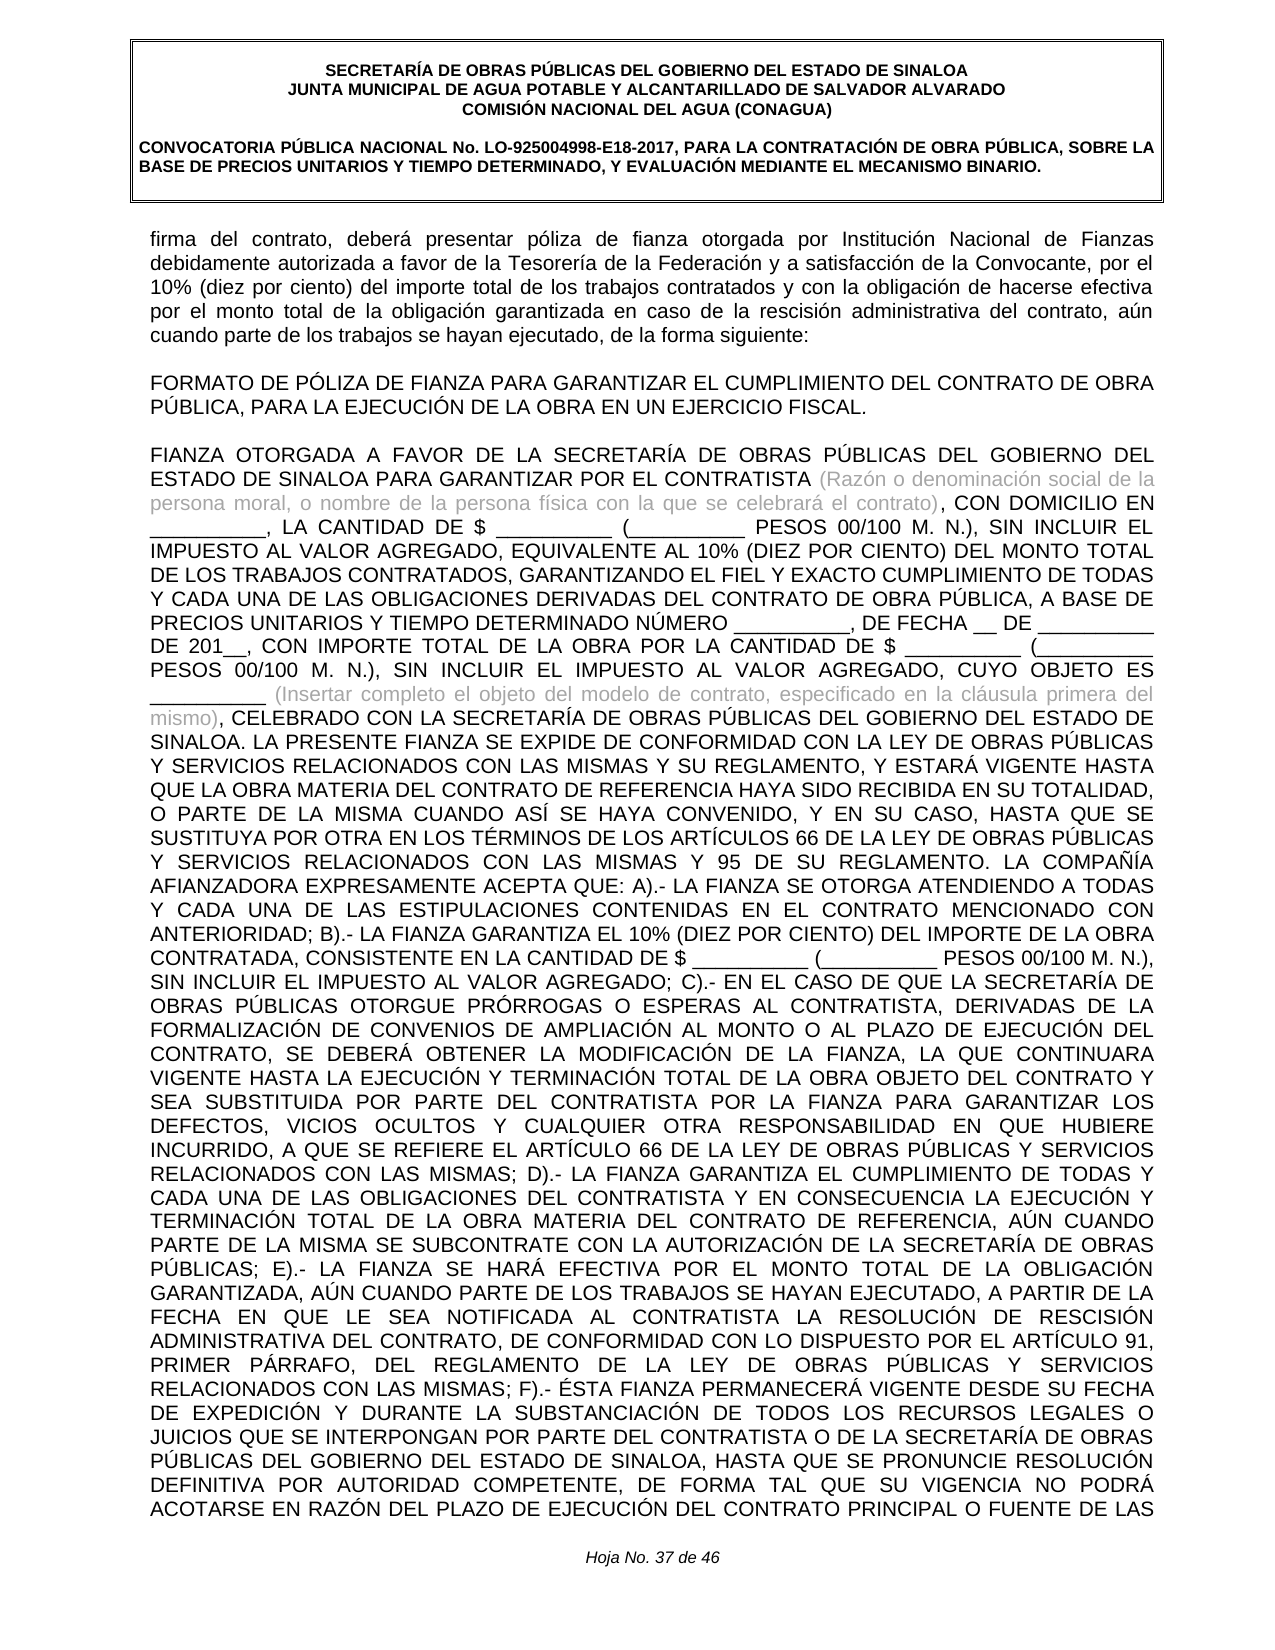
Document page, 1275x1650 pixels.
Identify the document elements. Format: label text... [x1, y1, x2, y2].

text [150, 443, 1155, 1521]
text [150, 227, 1155, 347]
text FORMATO DE PÓLIZA DE FIANZA PARA GARANTIZAR EL CUMPLIMIENTO DEL CONTRATO DE OBRA PÚBLICA, PARA LA EJECUCIÓN DE LA OBRA EN UN EJERCICIO FISCAL. [150, 371, 1155, 419]
